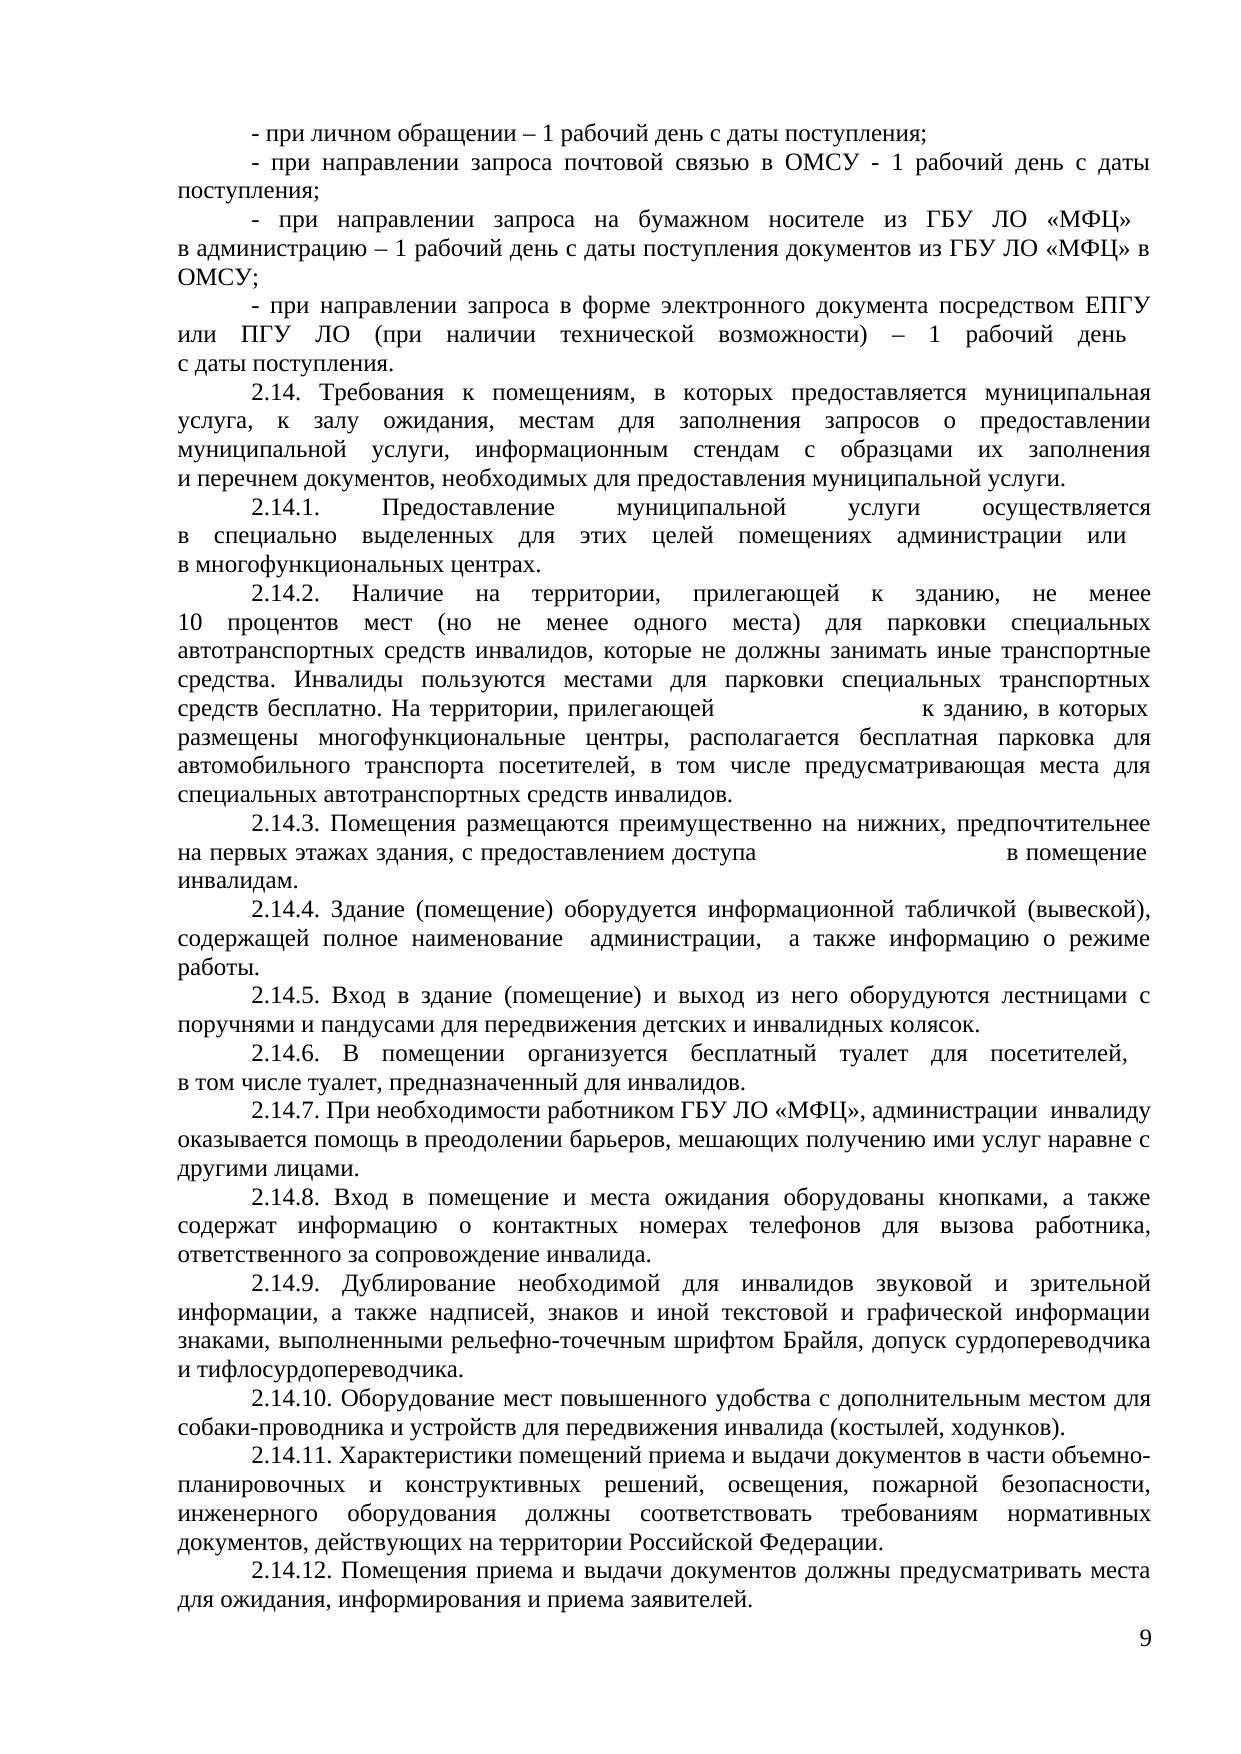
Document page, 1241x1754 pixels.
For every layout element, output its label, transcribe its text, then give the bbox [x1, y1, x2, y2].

text 2.14.4. Здание (помещение) оборудуется информационной табличкой (вывеской), содержащей полное наименование администрации, а также информацию о режиме работы. [177, 894, 1152, 981]
text 2.14.12. Помещения приема и выдачи документов должны предусматривать места для ожидания, информирования и приема заявителей. [177, 1556, 1152, 1613]
text - при направлении запроса в форме электронного документа посредством ЕПГУ или ПГУ ЛО (при наличии технической возможности) – 1 рабочий день с даты поступления. [177, 291, 1152, 377]
text - при личном обращении – 1 рабочий день с даты поступления; [177, 118, 1152, 147]
text 2.14.6. В помещении организуется бесплатный туалет для посетителей, в том числе туалет, предназначенный для инвалидов. [177, 1038, 1152, 1096]
text 2.14.11. Характеристики помещений приема и выдачи документов в части объемно-планировочных и конструктивных решений, освещения, пожарной безопасности, инженерного оборудования должны соответствовать требованиям нормативных документов, действующих на территории Российской Федерации. [177, 1441, 1152, 1556]
text - при направлении запроса почтовой связью в ОМСУ - 1 рабочий день с даты поступления; [177, 147, 1152, 204]
text 2.14.10. Оборудование мест повышенного удобства с дополнительным местом для собаки-проводника и устройств для передвижения инвалида (костылей, ходунков). [177, 1383, 1152, 1441]
text 2.14.9. Дублирование необходимой для инвалидов звуковой и зрительной информации, а также надписей, знаков и иной текстовой и графической информации знаками, выполненными рельефно-точечным шрифтом Брайля, допуск сурдопереводчика и тифлосурдопереводчика. [177, 1268, 1152, 1383]
text 2.14.7. При необходимости работником ГБУ ЛО «МФЦ», администрации инвалиду оказывается помощь в преодолении барьеров, мешающих получению ими услуг наравне с другими лицами. [177, 1096, 1152, 1182]
text 2.14.1. Предоставление муниципальной услуги осуществляется в специально выделенных для этих целей помещениях администрации или в многофункциональных центрах. [177, 492, 1152, 578]
text - при направлении запроса на бумажном носителе из ГБУ ЛО «МФЦ» в администрацию – 1 рабочий день с даты поступления документов из ГБУ ЛО «МФЦ» в ОМСУ; [177, 204, 1152, 291]
text 2.14.3. Помещения размещаются преимущественно на нижних, предпочтительнее на первых этажах здания, с предоставлением доступа в помещение инвалидам. [177, 808, 1152, 894]
text 2.14.5. Вход в здание (помещение) и выход из него оборудуются лестницами с поручнями и пандусами для передвижения детских и инвалидных колясок. [177, 981, 1152, 1038]
text 2.14.8. Вход в помещение и места ожидания оборудованы кнопками, а также содержат информацию о контактных номерах телефонов для вызова работника, ответственного за сопровождение инвалида. [177, 1182, 1152, 1268]
text 2.14. Требования к помещениям, в которых предоставляется муниципальная услуга, к залу ожидания, местам для заполнения запросов о предоставлении муниципальной услуги, информационным стендам с образцами их заполнения и перечнем документов, необходимых для предоставления муниципальной услуги. [177, 377, 1152, 492]
text 2.14.2. Наличие на территории, прилегающей к зданию, не менее 10 процентов мест (но не менее одного места) для парковки специальных автотранспортных средств инвалидов, которые не должны занимать иные транспортные средства. Инвалиды пользуются местами для парковки специальных транспортных средств бесплатно. На территории, прилегающей к зданию, в которых размещены многофункциональные центры, располагается бесплатная парковка для автомобильного транспорта посетителей, в том числе предусматривающая места для специальных автотранспортных средств инвалидов. [177, 578, 1152, 808]
